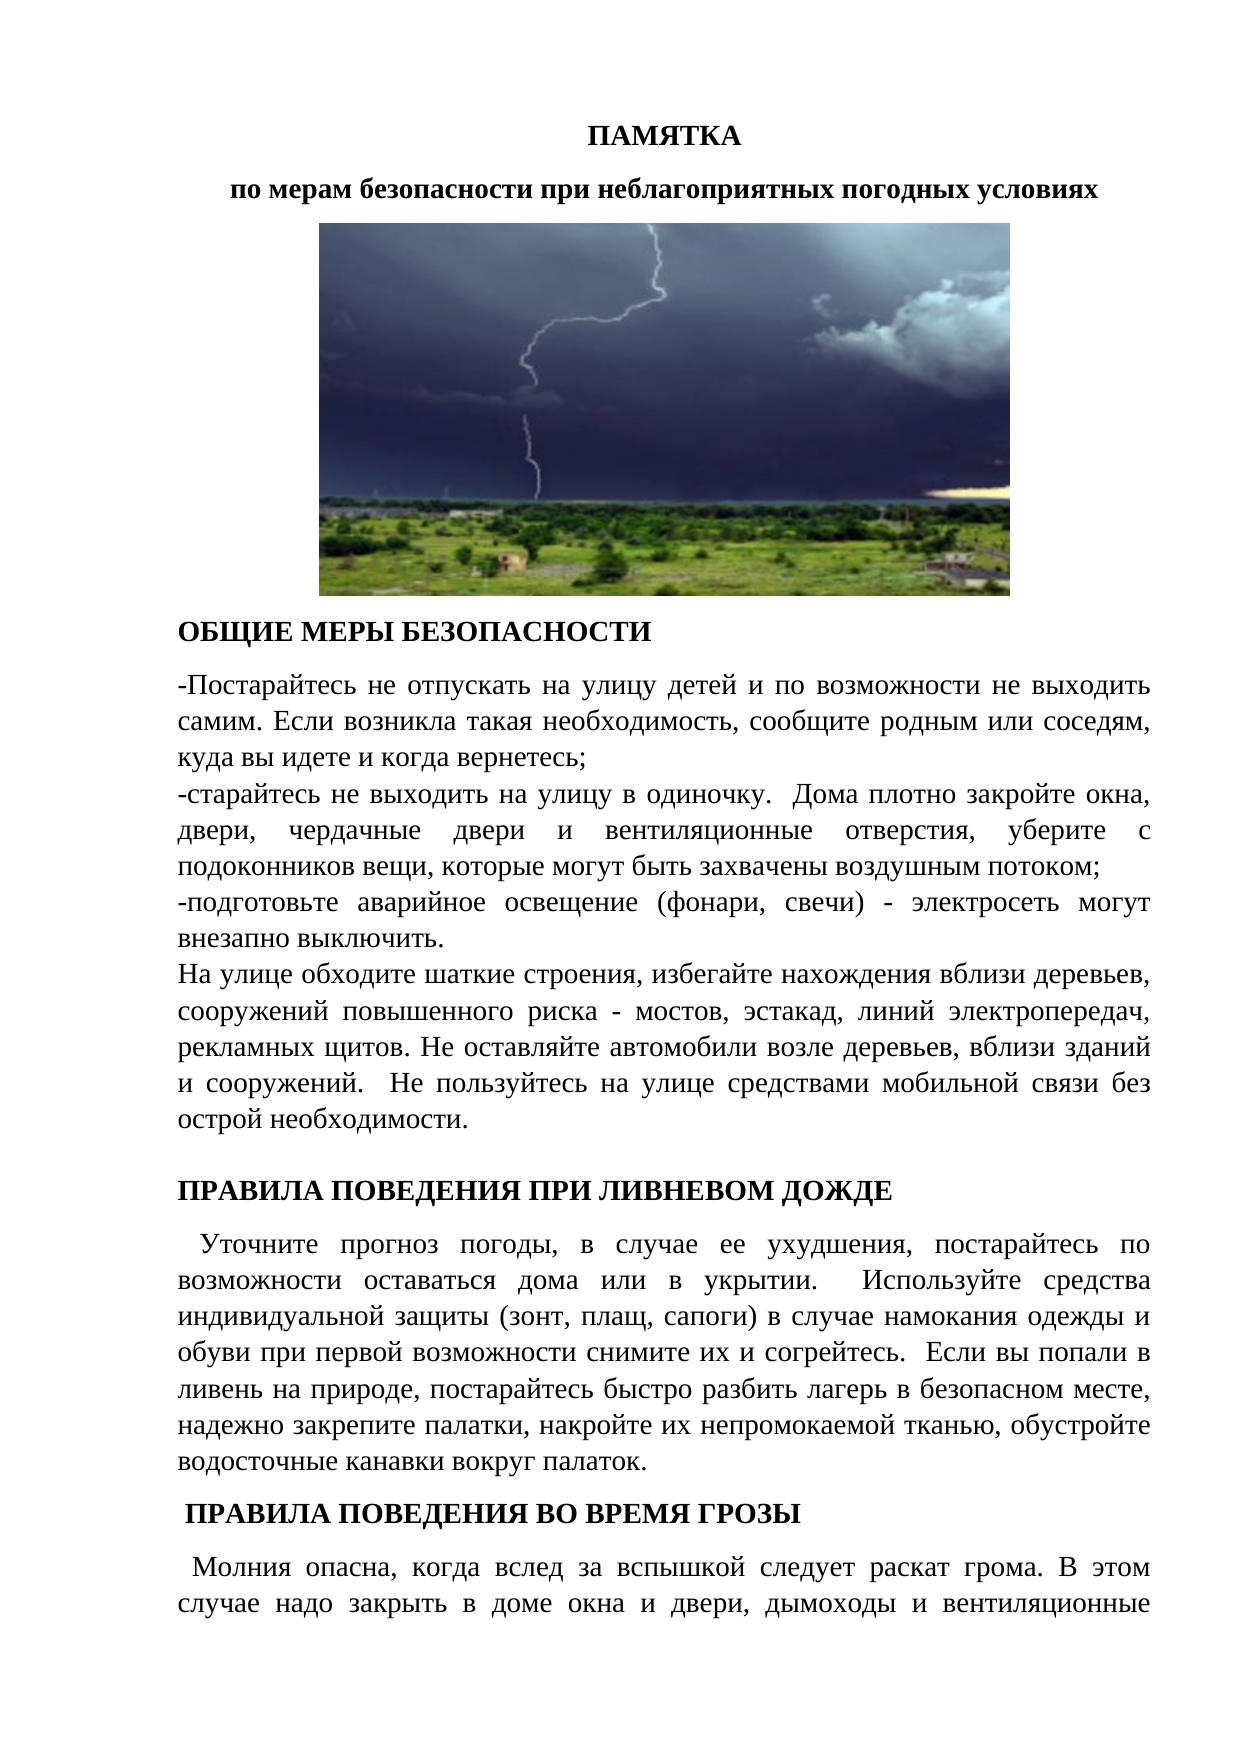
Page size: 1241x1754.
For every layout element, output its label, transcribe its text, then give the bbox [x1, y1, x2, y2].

text -Постарайтесь не отпускать на улицу детей и по возможности не выходить самим. Если возникла такая необходимость, сообщите родным или соседям, куда вы идете и когда вернетесь; [177, 667, 1152, 773]
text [177, 1549, 1152, 1618]
text ОБЩИЕ МЕРЫ БЕЗОПАСНОСТИ [177, 614, 1152, 648]
text по мерам безопасности при неблагоприятных погодных условиях [177, 171, 1152, 204]
text ПРАВИЛА ПОВЕДЕНИЯ ВО ВРЕМЯ ГРОЗЫ [177, 1496, 1152, 1529]
text ПРАВИЛА ПОВЕДЕНИЯ ПРИ ЛИВНЕВОМ ДОЖДЕ [177, 1173, 1152, 1207]
text Уточните прогноз погоды, в случае ее ухудшения, постарайтесь по возможности оставаться дома или в укрытии. Используйте средства индивидуальной защиты (зонт, плащ, сапоги) в случае намокания одежды и обуви при первой возможности снимите их и согрейтесь. Если вы попали в ливень на природе, постарайтесь быстро разбить лагерь в безопасном месте, надежно закрепите палатки, накройте их непромокаемой тканью, обустройте водосточные канавки вокруг палаток. [177, 1226, 1152, 1477]
text На улице обходите шаткие строения, избегайте нахождения вблизи деревьев, сооружений повышенного риска - мостов, эстакад, линий электропередач, рекламных щитов. Не оставляйте автомобили возле деревьев, вблизи зданий и сооружений. Не пользуйтесь на улице средствами мобильной связи без острой необходимости. [177, 956, 1152, 1134]
text ПАМЯТКА [177, 118, 1152, 152]
text -старайтесь не выходить на улицу в одиночку. Дома плотно закройте окна, двери, чердачные двери и вентиляционные отверстия, уберите с подоконников вещи, которые могут быть захвачены воздушным потоком; [177, 776, 1152, 882]
text -подготовьте аварийное освещение (фонари, свечи) - электросеть могут внезапно выключить. [177, 884, 1152, 954]
picture [319, 223, 1010, 596]
